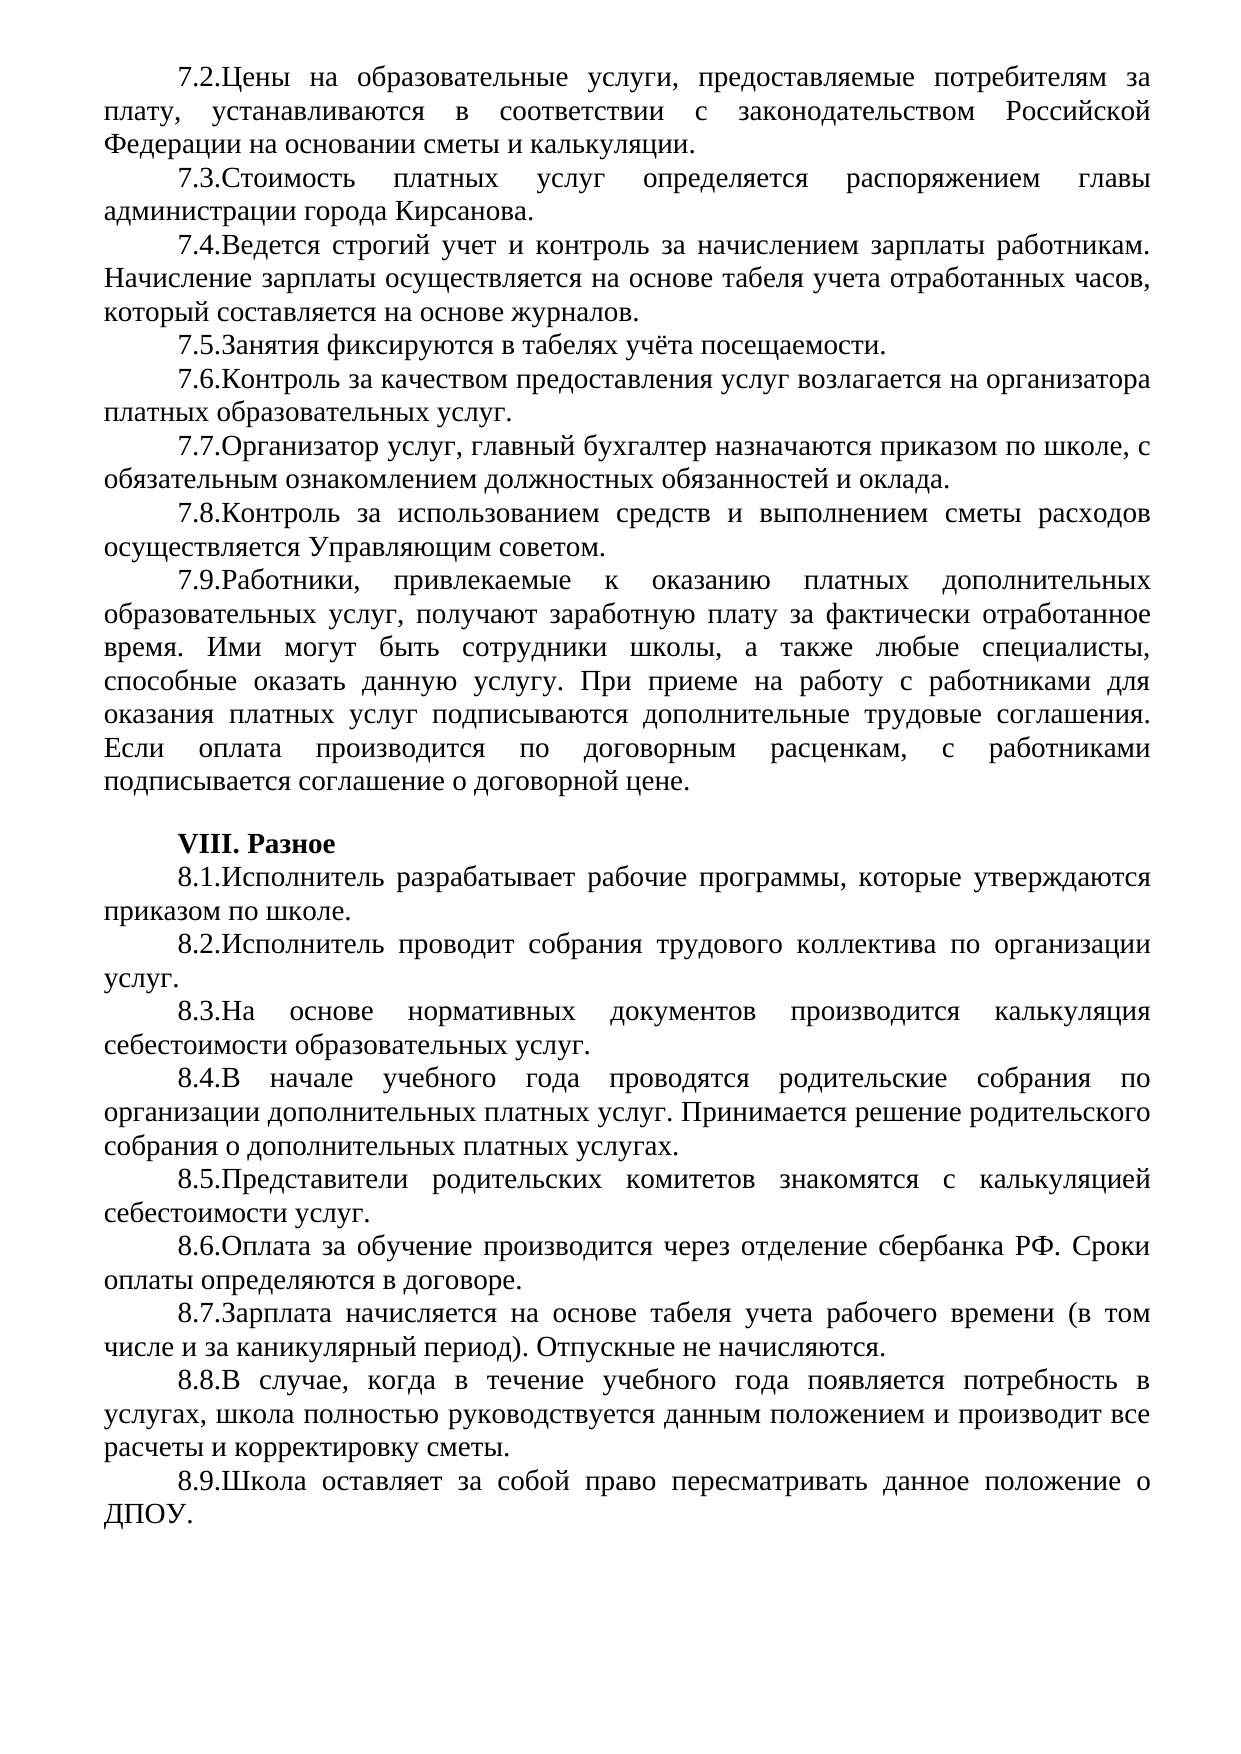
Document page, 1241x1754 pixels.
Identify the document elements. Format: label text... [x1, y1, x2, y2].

text 8.8.В случае, когда в течение учебного года появляется потребность в услугах, школа полностью руководствуется данным положением и производит все расчеты и корректировку сметы. [103, 1362, 1152, 1463]
text VIII. Разное [103, 826, 1152, 859]
text 7.9.Работники, привлекаемые к оказанию платных дополнительных образовательных услуг, получают заработную плату за фактически отработанное время. Ими могут быть сотрудники школы, а также любые специалисты, способные оказать данную услугу. При приеме на работу с работниками для оказания платных услуг подписываются дополнительные трудовые соглашения. Если оплата производится по договорным расценкам, с работниками подписывается соглашение о договорной цене. [103, 562, 1152, 797]
text 7.2.Цены на образовательные услуги, предоставляемые потребителям за плату, устанавливаются в соответствии с законодательством Российской Федерации на основании сметы и калькуляции. [103, 59, 1152, 160]
text 7.7.Организатор услуг, главный бухгалтер назначаются приказом по школе, с обязательным ознакомлением должностных обязанностей и оклада. [103, 428, 1152, 495]
text 8.9.Школа оставляет за собой право пересматривать данное положение о ДПОУ. [103, 1463, 1152, 1530]
text 8.2.Исполнитель проводит собрания трудового коллектива по организации услуг. [103, 926, 1152, 993]
text 7.4.Ведется строгий учет и контроль за начислением зарплаты работникам. Начисление зарплаты осуществляется на основе табеля учета отработанных часов, который составляется на основе журналов. [103, 227, 1152, 327]
text 7.8.Контроль за использованием средств и выполнением сметы расходов осуществляется Управляющим советом. [103, 495, 1152, 562]
text 8.7.Зарплата начисляется на основе табеля учета рабочего времени (в том числе и за каникулярный период). Отпускные не начисляются. [103, 1295, 1152, 1362]
text 7.5.Занятия фиксируются в табелях учёта посещаемости. [103, 327, 1152, 361]
text 8.4.В начале учебного года проводятся родительские собрания по организации дополнительных платных услуг. Принимается решение родительского собрания о дополнительных платных услугах. [103, 1061, 1152, 1161]
text 8.1.Исполнитель разрабатывает рабочие программы, которые утверждаются приказом по школе. [103, 859, 1152, 926]
text 8.5.Представители родительских комитетов знакомятся с калькуляцией себестоимости услуг. [103, 1161, 1152, 1228]
text 7.6.Контроль за качеством предоставления услуг возлагается на организатора платных образовательных услуг. [103, 361, 1152, 428]
text 8.6.Оплата за обучение производится через отделение сбербанка РФ. Сроки оплаты определяются в договоре. [103, 1228, 1152, 1295]
text 7.3.Стоимость платных услуг определяется распоряжением главы администрации города Кирсанова. [103, 160, 1152, 227]
text 8.3.На основе нормативных документов производится калькуляция себестоимости образовательных услуг. [103, 993, 1152, 1061]
